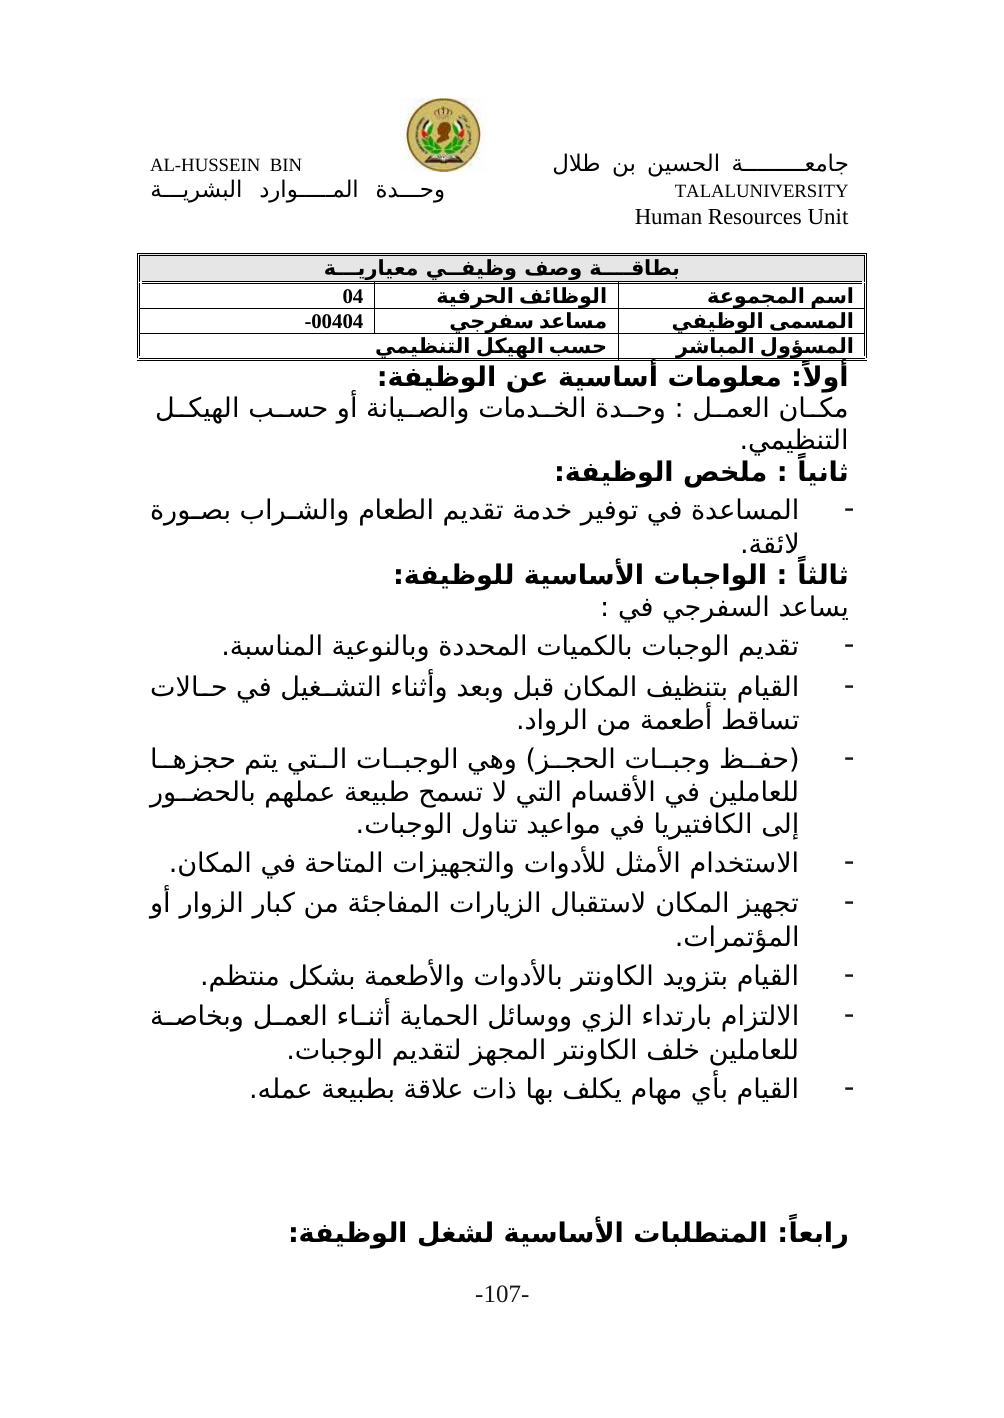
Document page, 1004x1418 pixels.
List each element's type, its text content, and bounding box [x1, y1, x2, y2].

list القيام بأي مهام يكلف بها ذات علاقة بطبيعة عمله. [150, 1066, 844, 1106]
table_cell مساعد سفرجي [375, 309, 618, 333]
list القيام بتزويد الكاونتر بالأدوات والأطعمة بشكل منتظم. [150, 953, 844, 993]
text يساعد السفرجي في : [150, 591, 849, 623]
text جامعـــــــــة الحسين بن طلال AL-HUSSEIN BIN TALALUNIVERSITY وحـــدة المـــــوارد البشريـــة Human Resources Unit [150, 150, 849, 229]
table_cell المسمى الوظيفي [619, 309, 864, 333]
list الالتزام بارتداء الزي ووسائل الحماية أثناء العمل وبخاصة للعاملين خلف الكاونتر المجهز لتقديم الوجبات. [150, 993, 844, 1066]
list تجهيز المكان لاستقبال الزيارات المفاجئة من كبار الزوار أو المؤتمرات. [150, 880, 844, 953]
list المساعدة في توفير خدمة تقديم الطعام والشراب بصورة لائقة. [150, 487, 844, 560]
list تقديم الوجبات بالكميات المحددة وبالنوعية المناسبة. [150, 623, 844, 663]
table_header بطاقــــة وصف وظيفــي معياريـــة [140, 256, 864, 281]
table_cell 00404- [140, 309, 374, 333]
table_cell حسب الهيكل التنظيمي [139, 334, 618, 358]
list (حفظ وجبات الحجز) وهي الوجبات التي يتم حجزها للعاملين في الأقسام التي لا تسمح طبيعة عملهم بالحضور إلى الكافتيريا في مواعيد تناول الوجبات. [150, 736, 844, 840]
text مكان العمل : وحدة الخدمات والصيانة أو حسب الهيكل التنظيمي. [155, 393, 848, 456]
text ثالثاً : الواجبات الأساسية للوظيفة: [150, 560, 849, 591]
text ثانياً : ملخص الوظيفة: [150, 456, 849, 487]
table_cell 04 [140, 281, 374, 308]
text أولاً: معلومات أساسية عن الوظيفة: [150, 361, 849, 393]
table_cell الوظائف الحرفية [375, 284, 618, 308]
picture [399, 98, 488, 172]
list الاستخدام الأمثل للأدوات والتجهيزات المتاحة في المكان. [150, 840, 844, 880]
table_cell اسم المجموعة [619, 281, 864, 308]
list القيام بتنظيف المكان قبل وبعد وأثناء التشغيل في حالات تساقط أطعمة من الرواد. [150, 663, 844, 736]
table_cell المسؤول المباشر [619, 334, 865, 358]
text رابعاً: المتطلبات الأساسية لشغل الوظيفة: [150, 1217, 849, 1249]
